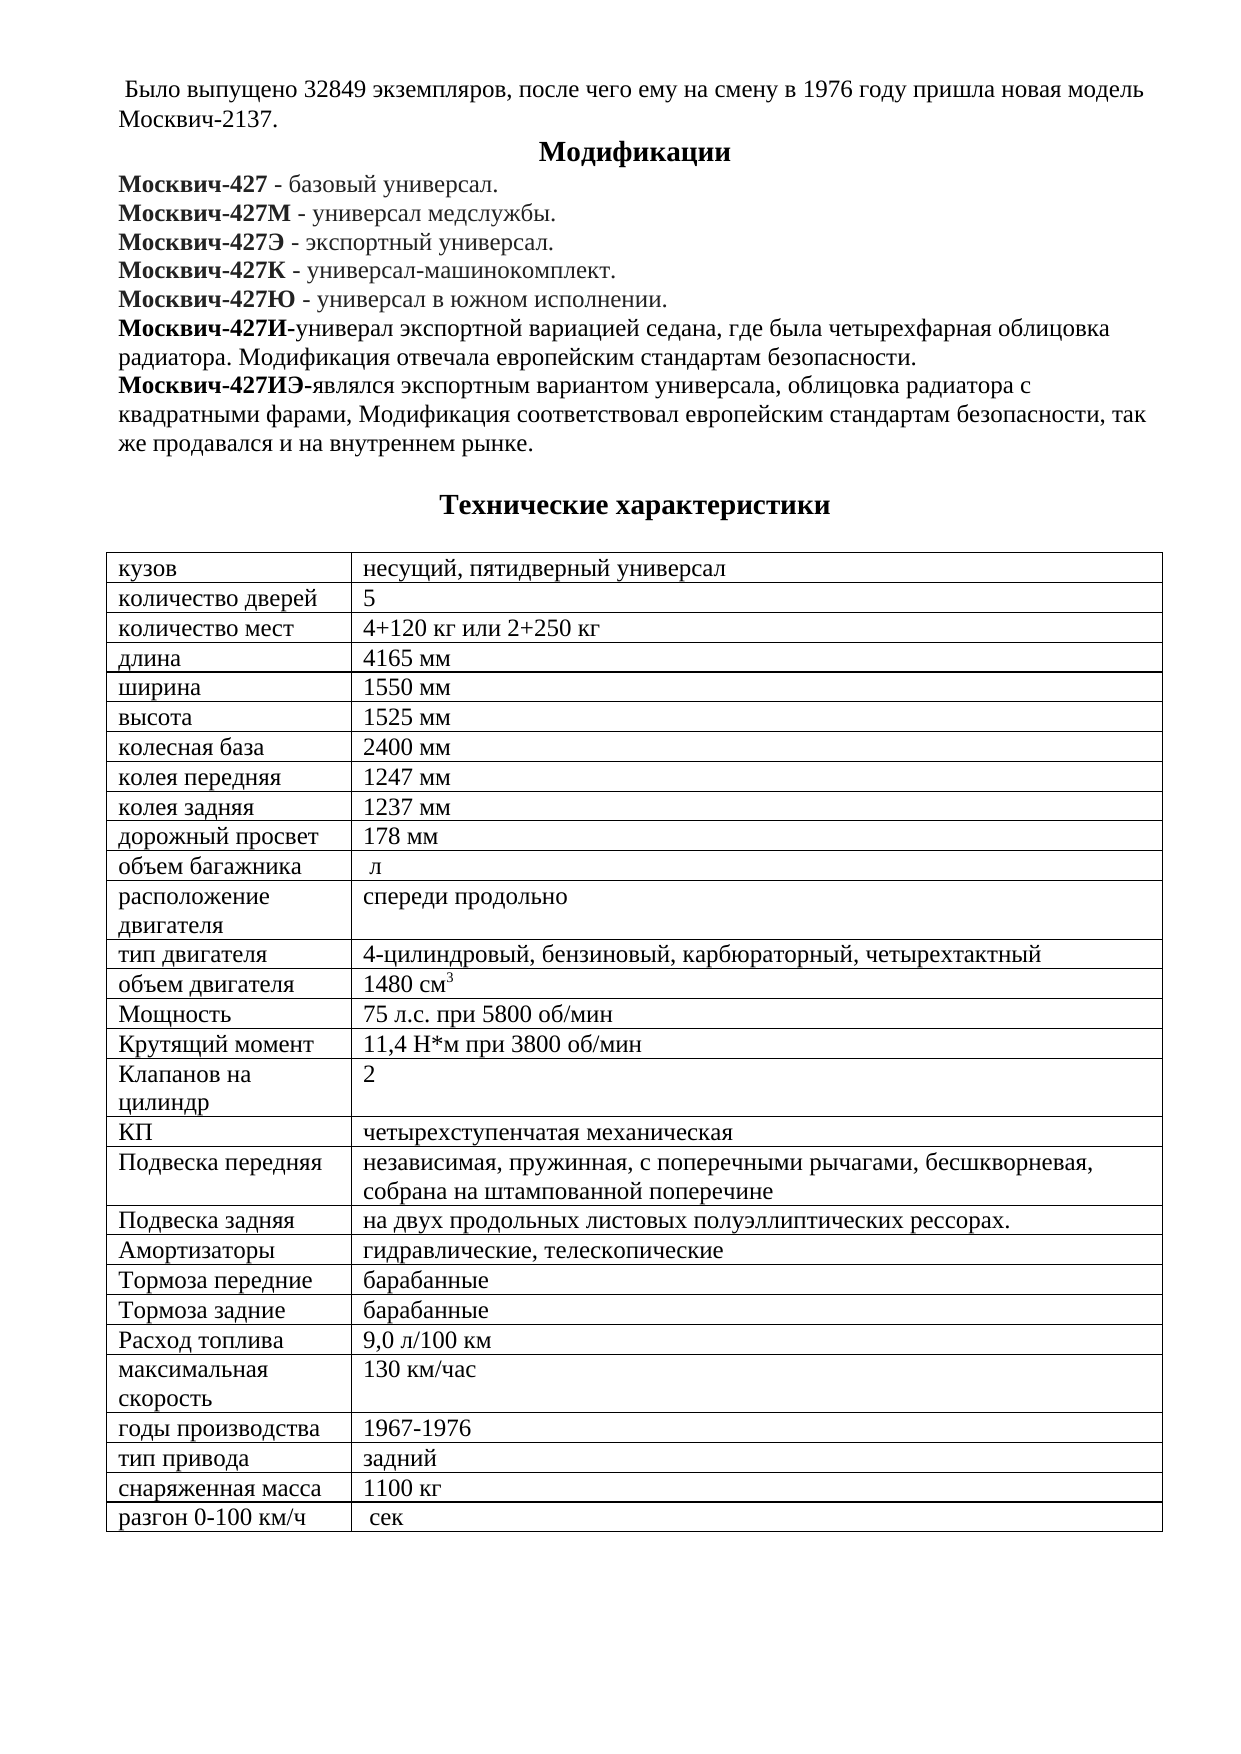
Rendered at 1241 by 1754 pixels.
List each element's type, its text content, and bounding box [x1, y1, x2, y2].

text Модификации [118, 134, 1152, 168]
text Москвич-427И-универал экспортной вариацией седана, где была четырехфарная облицовка радиатора. Модификация отвечала европейским стандартам безопасности. [118, 313, 1152, 371]
table_cell расположение двигателя [107, 881, 351, 938]
table_cell количество дверей [107, 583, 351, 612]
table_cell Подвеска задняя [107, 1206, 351, 1234]
table_cell 1237 мм [352, 792, 1162, 820]
text Москвич-427М - универсал медслужбы. [118, 198, 1152, 227]
table_cell дорожный просвет [107, 821, 351, 850]
table_cell колесная база [107, 732, 351, 761]
table_cell Амортизаторы [107, 1235, 351, 1264]
table_cell 1480 см3 [352, 969, 1162, 998]
table_cell четырехступенчатая механическая [352, 1117, 1162, 1146]
table_cell объем багажника [107, 851, 351, 880]
text Москвич-427 - базовый универсал. [118, 169, 1152, 198]
table_cell задний [352, 1443, 1162, 1472]
table_cell барабанные [352, 1265, 1162, 1294]
table_cell высота [107, 702, 351, 731]
text Было выпущено 32849 экземпляров, после чего ему на смену в 1976 году пришла новая модель [118, 74, 1152, 103]
table_cell гидравлические, телескопические [352, 1235, 1162, 1264]
table_cell Крутящий момент [107, 1029, 351, 1058]
table_cell Мощность [107, 999, 351, 1028]
table_cell Подвеска передняя [107, 1147, 351, 1204]
table_cell снаряженная масса [107, 1473, 351, 1501]
text Технические характеристики [118, 487, 1152, 520]
table_cell 4-цилиндровый, бензиновый, карбюраторный, четырехтактный [352, 940, 1162, 968]
table_cell КП [107, 1117, 351, 1146]
table_header кузов [107, 553, 351, 582]
text Москвич-427Э - экспортный универсал. [118, 227, 1152, 256]
table_cell Тормоза передние [107, 1265, 351, 1294]
table_cell Клапанов на цилиндр [107, 1059, 351, 1116]
table_cell независимая, пружинная, с поперечными рычагами, бесшкворневая, собрана на штампованной поперечине [352, 1147, 1162, 1204]
table_cell 1247 мм [352, 762, 1162, 791]
text Москвич-2137. [118, 104, 1152, 133]
table_cell 2 [352, 1059, 1162, 1116]
text Москвич-427Ю - универсал в южном исполнении. [118, 284, 1152, 313]
table_cell спереди продольно [352, 881, 1162, 938]
table_cell Тормоза задние [107, 1295, 351, 1324]
table_cell 75 л.с. при 5800 об/мин [352, 999, 1162, 1028]
table_cell 2400 мм [352, 732, 1162, 761]
table_cell тип двигателя [107, 940, 351, 968]
text Москвич-427К - универсал-машинокомплект. [118, 256, 1152, 284]
table_header несущий, пятидверный универсал [352, 553, 1162, 582]
table_cell 1550 мм [352, 673, 1162, 701]
table_cell 4+120 кг или 2+250 кг [352, 613, 1162, 642]
table_cell максимальная скорость [107, 1355, 351, 1412]
table_cell сек [352, 1503, 1162, 1531]
table_cell л [352, 851, 1162, 880]
table_cell 1967-1976 [352, 1413, 1162, 1442]
table_cell объем двигателя [107, 969, 351, 998]
table_cell тип привода [107, 1443, 351, 1472]
table_cell на двух продольных листовых полуэллиптических рессорах. [352, 1206, 1162, 1234]
table_cell ширина [107, 673, 351, 701]
table_cell годы производства [107, 1413, 351, 1442]
table_cell 1525 мм [352, 702, 1162, 731]
table_cell количество мест [107, 613, 351, 642]
table_cell колея задняя [107, 792, 351, 820]
table_cell 4165 мм [352, 643, 1162, 671]
table_cell 11,4 Н*м при 3800 об/мин [352, 1029, 1162, 1058]
table_cell 9,0 л/100 км [352, 1325, 1162, 1353]
table_cell Расход топлива [107, 1325, 351, 1353]
table_cell 5 [352, 583, 1162, 612]
table_cell барабанные [352, 1295, 1162, 1324]
table_cell длина [107, 643, 351, 671]
text Москвич-427ИЭ-являлся экспортным вариантом универсала, облицовка радиатора с квадратными фарами, Модификация соответствовал европейским стандартам безопасности, так же продавался и на внутреннем рынке. [118, 371, 1152, 457]
table_cell 1100 кг [352, 1473, 1162, 1501]
table_cell 178 мм [352, 821, 1162, 850]
table_cell колея передняя [107, 762, 351, 791]
table_cell разгон 0-100 км/ч [107, 1503, 351, 1531]
table_cell 130 км/час [352, 1355, 1162, 1412]
